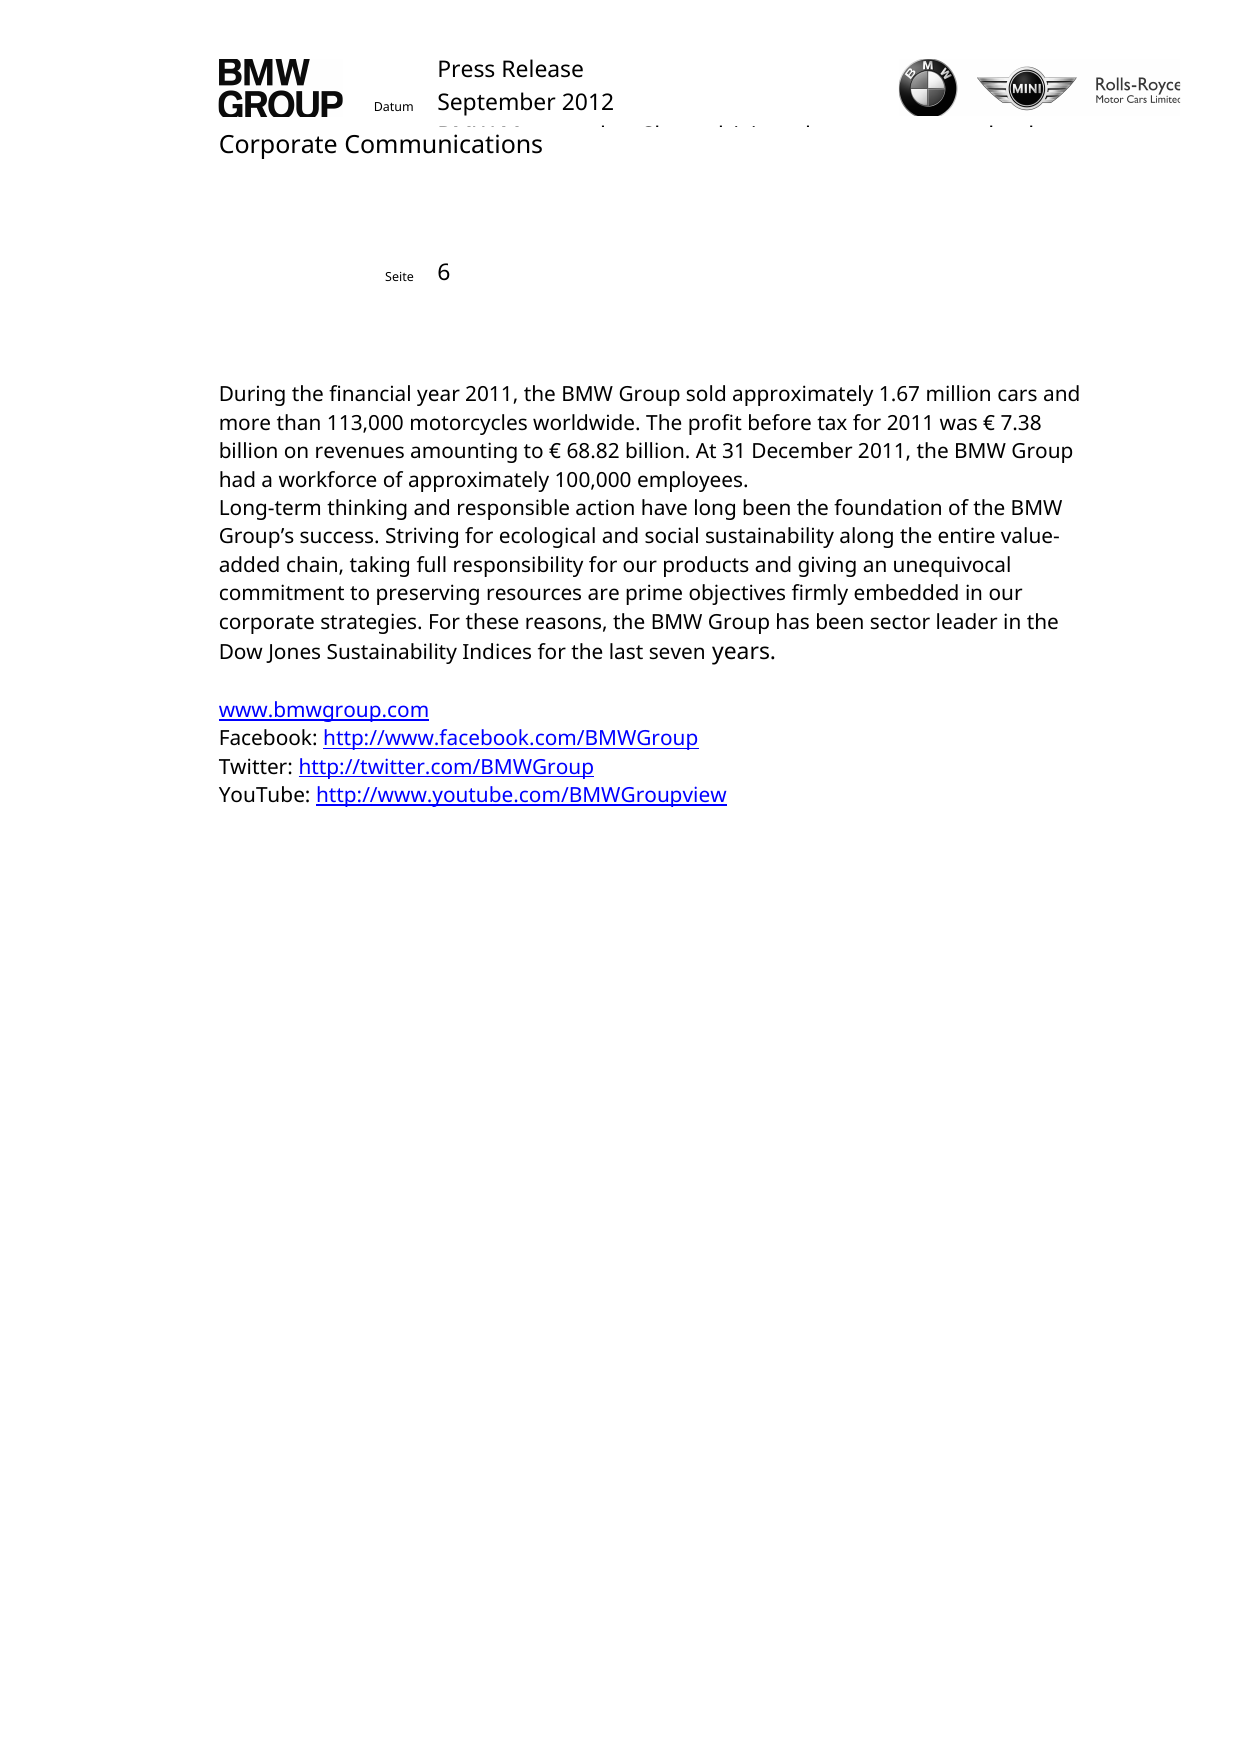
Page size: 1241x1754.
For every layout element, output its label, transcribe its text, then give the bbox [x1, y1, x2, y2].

text Long-term thinking and responsible action have long been the foundation of the BMW Group’s success. Striving for ecological and social sustainability along the entire value-added chain, taking full responsibility for our products and giving an unequivocal commitment to preserving resources are prime objectives firmly embedded in our corporate strategies. For these reasons, the BMW Group has been sector leader in the Dow Jones Sustainability Indices for the last seven years. [218, 493, 1104, 667]
picture [218, 59, 343, 116]
text Twitter: http://twitter.com/BMWGroup [218, 752, 1104, 780]
text YouTube: http://www.youtube.com/BMWGroupview [218, 780, 1104, 809]
text Facebook: http://www.facebook.com/BMWGroup [218, 723, 1104, 752]
text During the financial year 2011, the BMW Group sold approximately 1.67 million cars and more than 113,000 motorcycles worldwide. The profit before tax for 2011 was € 7.38 billion on revenues amounting to € 68.82 billion. At 31 December 2011, the BMW Group had a workforce of approximately 100,000 employees. [218, 379, 1104, 493]
picture [898, 59, 1180, 116]
text www.bmwgroup.com [218, 695, 1104, 723]
